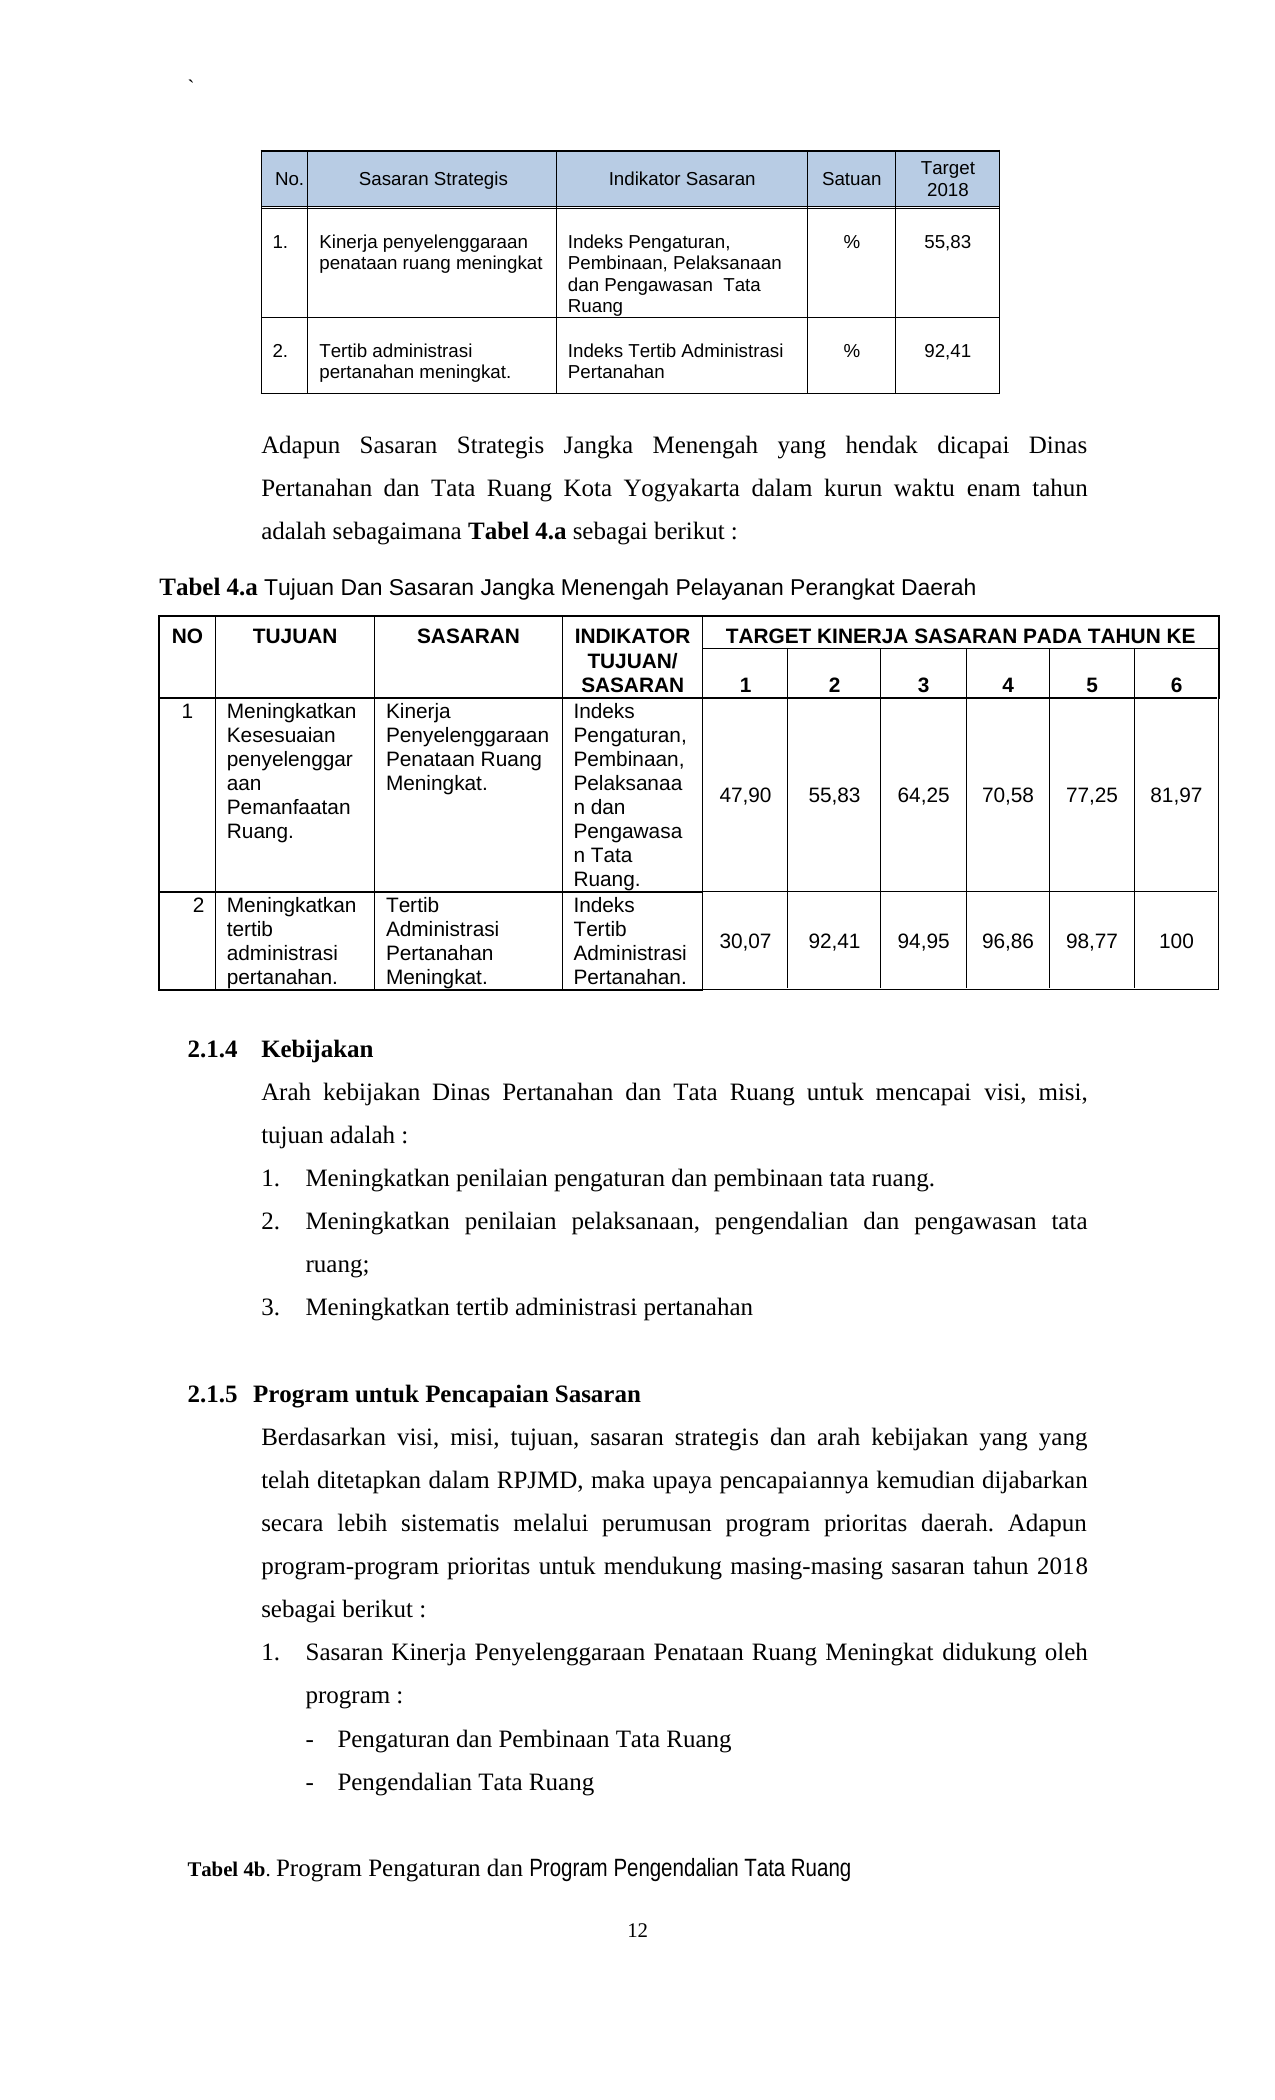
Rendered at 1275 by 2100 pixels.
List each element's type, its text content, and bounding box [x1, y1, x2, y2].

table_cell 98,77 [1050, 892, 1134, 988]
table_cell 70,58 [967, 699, 1049, 891]
table_cell Indeks Tertib Administrasi Pertanahan. [563, 893, 702, 988]
list Program untuk Pencapaian Sasaran [187, 1379, 1088, 1407]
table_cell Indeks Pengaturan, Pembinaan, Pelaksanaan dan Pengawasan Tata Ruang. [563, 699, 702, 891]
table_cell 5 [1050, 649, 1134, 697]
table_cell [160, 648, 215, 697]
table_header NO [160, 617, 215, 648]
table_cell 92,41 [788, 892, 880, 988]
list Meningkatkan penilaian pengaturan dan pembinaan tata ruang. [261, 1163, 1088, 1192]
table_cell Indeks Pengaturan, Pembinaan, Pelaksanaan dan Pengawasan Tata Ruang [557, 209, 807, 317]
table_header TARGET KINERJA SASARAN PADA TAHUN KE [703, 617, 1218, 648]
list Pengendalian Tata Ruang [305, 1767, 1088, 1796]
table_cell 55,83 [788, 699, 880, 891]
table_header SASARAN [375, 617, 562, 648]
table_cell 1. [262, 209, 307, 317]
table_cell [216, 648, 374, 697]
text Tabel 4b. Program Pengaturan dan Program Pengendalian Tata Ruang [187, 1853, 1088, 1882]
table_header Indikator Sasaran [557, 152, 807, 206]
table_header Satuan [808, 152, 895, 206]
table_cell Kinerja Penyelenggaraan Penataan Ruang Meningkat. [375, 699, 562, 891]
table_cell 1 [703, 649, 787, 697]
table_cell 47,90 [703, 699, 787, 891]
table_cell 55,83 [896, 209, 999, 317]
table_cell Tertib administrasi pertanahan meningkat. [308, 318, 556, 393]
table_cell 2. [262, 318, 307, 393]
table_cell Kinerja penyelenggaraan penataan ruang meningkat [308, 209, 556, 317]
table_cell 4 [967, 649, 1049, 697]
list Sasaran Kinerja Penyelenggaraan Penataan Ruang Meningkat didukung oleh program : [261, 1637, 1088, 1709]
table_cell 64,25 [881, 699, 966, 891]
table_header TUJUAN [216, 617, 374, 648]
table_header INDIKATOR [563, 617, 702, 648]
text Adapun Sasaran Strategis Jangka Menengah yang hendak dicapai Dinas Pertanahan dan Tata Ruang Kota Yogyakarta dalam kurun waktu enam tahun adalah sebagaimana Tabel 4.a sebagai berikut : [261, 430, 1088, 545]
table_cell 92,41 [896, 318, 999, 393]
list Meningkatkan tertib administrasi pertanahan [261, 1292, 1088, 1321]
table_cell 3 [881, 649, 966, 697]
text Berdasarkan visi, misi, tujuan, sasaran strategis dan arah kebijakan yang yang telah ditetapkan dalam RPJMD, maka upaya pencapaiannya kemudian dijabarkan secara lebih sistematis melalui perumusan program prioritas daerah. Adapun program-program prioritas untuk mendukung masing-masing sasaran tahun 2018 sebagai berikut : [261, 1422, 1088, 1623]
list Kebijakan [187, 1034, 1088, 1062]
table_header Target 2018 [896, 152, 999, 206]
table_cell Tertib Administrasi Pertanahan Meningkat. [375, 893, 562, 988]
table_cell 81,97 [1135, 697, 1218, 891]
text Tabel 4.a Tujuan Dan Sasaran Jangka Menengah Pelayanan Perangkat Daerah [159, 572, 1088, 601]
table_cell 2 [160, 893, 215, 988]
table_cell 100 [1135, 891, 1218, 988]
table_cell Meningkatkan tertib administrasi pertanahan. [216, 893, 374, 988]
list Pengaturan dan Pembinaan Tata Ruang [305, 1724, 1088, 1752]
table_cell 2 [788, 649, 880, 697]
list Meningkatkan penilaian pelaksanaan, pengendalian dan pengawasan tata ruang; [261, 1206, 1088, 1278]
table_cell 6 [1135, 649, 1218, 697]
table_cell % [808, 209, 895, 317]
table_cell Meningkatkan Kesesuaian penyelenggaraan Pemanfaatan Ruang. [216, 699, 374, 891]
table_cell 77,25 [1050, 699, 1134, 891]
table_cell [375, 648, 562, 697]
table_cell TUJUAN/ SASARAN [563, 648, 702, 697]
table_cell 94,95 [881, 892, 966, 988]
table_cell % [808, 318, 895, 393]
table_header Sasaran Strategis [308, 152, 556, 206]
table_cell Indeks Tertib Administrasi Pertanahan [557, 318, 807, 393]
text Arah kebijakan Dinas Pertanahan dan Tata Ruang untuk mencapai visi, misi, tujuan adalah : [261, 1077, 1088, 1149]
table_cell 96,86 [967, 892, 1049, 988]
table_cell 1 [160, 699, 215, 891]
table_cell 30,07 [703, 892, 787, 988]
table_header No. [262, 152, 307, 206]
